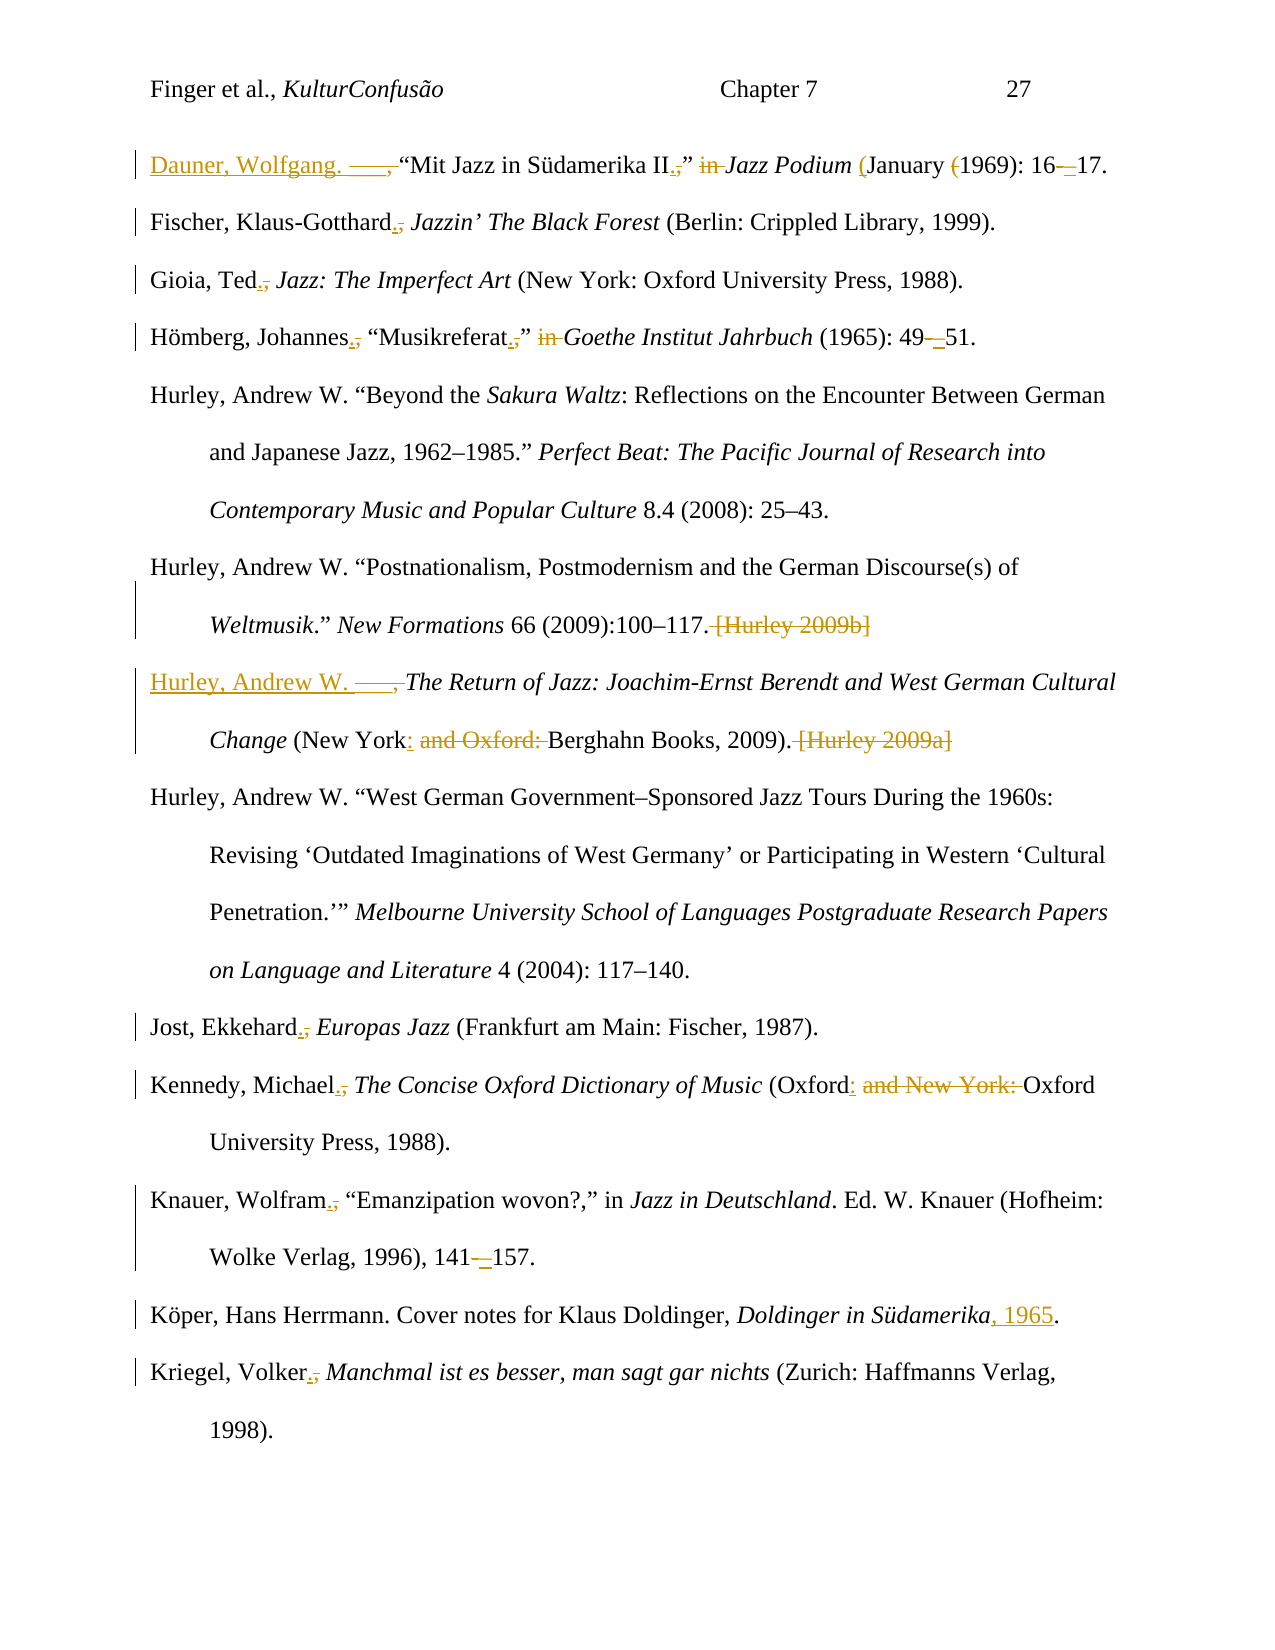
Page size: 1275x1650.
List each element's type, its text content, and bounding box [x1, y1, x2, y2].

text Kennedy, Michael The Concise Oxford Dictionary of Music (Oxford Oxford University Press, 1988). [150, 1070, 1125, 1156]
text Hurley, Andrew W. “Postnationalism, Postmodernism and the German Discourse(s) of Weltmusik.” New Formations 66 (2009):100–117. [150, 552, 1125, 639]
text Jost, Ekkehard Europas Jazz (Frankfurt am Main: Fischer, 1987). [150, 1012, 1125, 1041]
text Kriegel, Volker Manchmal ist es besser, man sagt gar nichts (Zurich: Haffmanns Verlag, 1998). [150, 1357, 1125, 1444]
text Gioia, Ted Jazz: The Imperfect Art (New York: Oxford University Press, 1988). [150, 265, 1125, 294]
text Fischer, Klaus-Gotthard Jazzin’ The Black Forest (Berlin: Crippled Library, 1999). [150, 207, 1125, 236]
text The Return of Jazz: Joachim-Ernst Berendt and West German Cultural Change (New York Berghahn Books, 2009). [150, 667, 1125, 754]
text “Mit Jazz in Südamerika II” Jazz Podium January 1969): 1617. [150, 150, 1125, 179]
text Köper, Hans Herrmann. Cover notes for Klaus Doldinger, Doldinger in Südamerika. [150, 1300, 1125, 1329]
text Knauer, Wolfram “Emanzipation wovon?,” in Jazz in Deutschland. Ed. W. Knauer (Hofheim: Wolke Verlag, 1996), 141157. [150, 1185, 1125, 1271]
text Hurley, Andrew W. “West German Government–Sponsored Jazz Tours During the 1960s: Revising ‘Outdated Imaginations of West Germany’ or Participating in Western ‘Cultural Penetration.’” Melbourne University School of Languages Postgraduate Research Papers on Language and Literature 4 (2004): 117–140. [150, 782, 1125, 984]
text Hurley, Andrew W. “Beyond the Sakura Waltz: Reflections on the Encounter Between German and Japanese Jazz, 1962–1985.” Perfect Beat: The Pacific Journal of Research into Contemporary Music and Popular Culture 8.4 (2008): 25–43. [150, 380, 1125, 524]
text Hömberg, Johannes “Musikreferat” Goethe Institut Jahrbuch (1965): 4951. [150, 322, 1125, 351]
